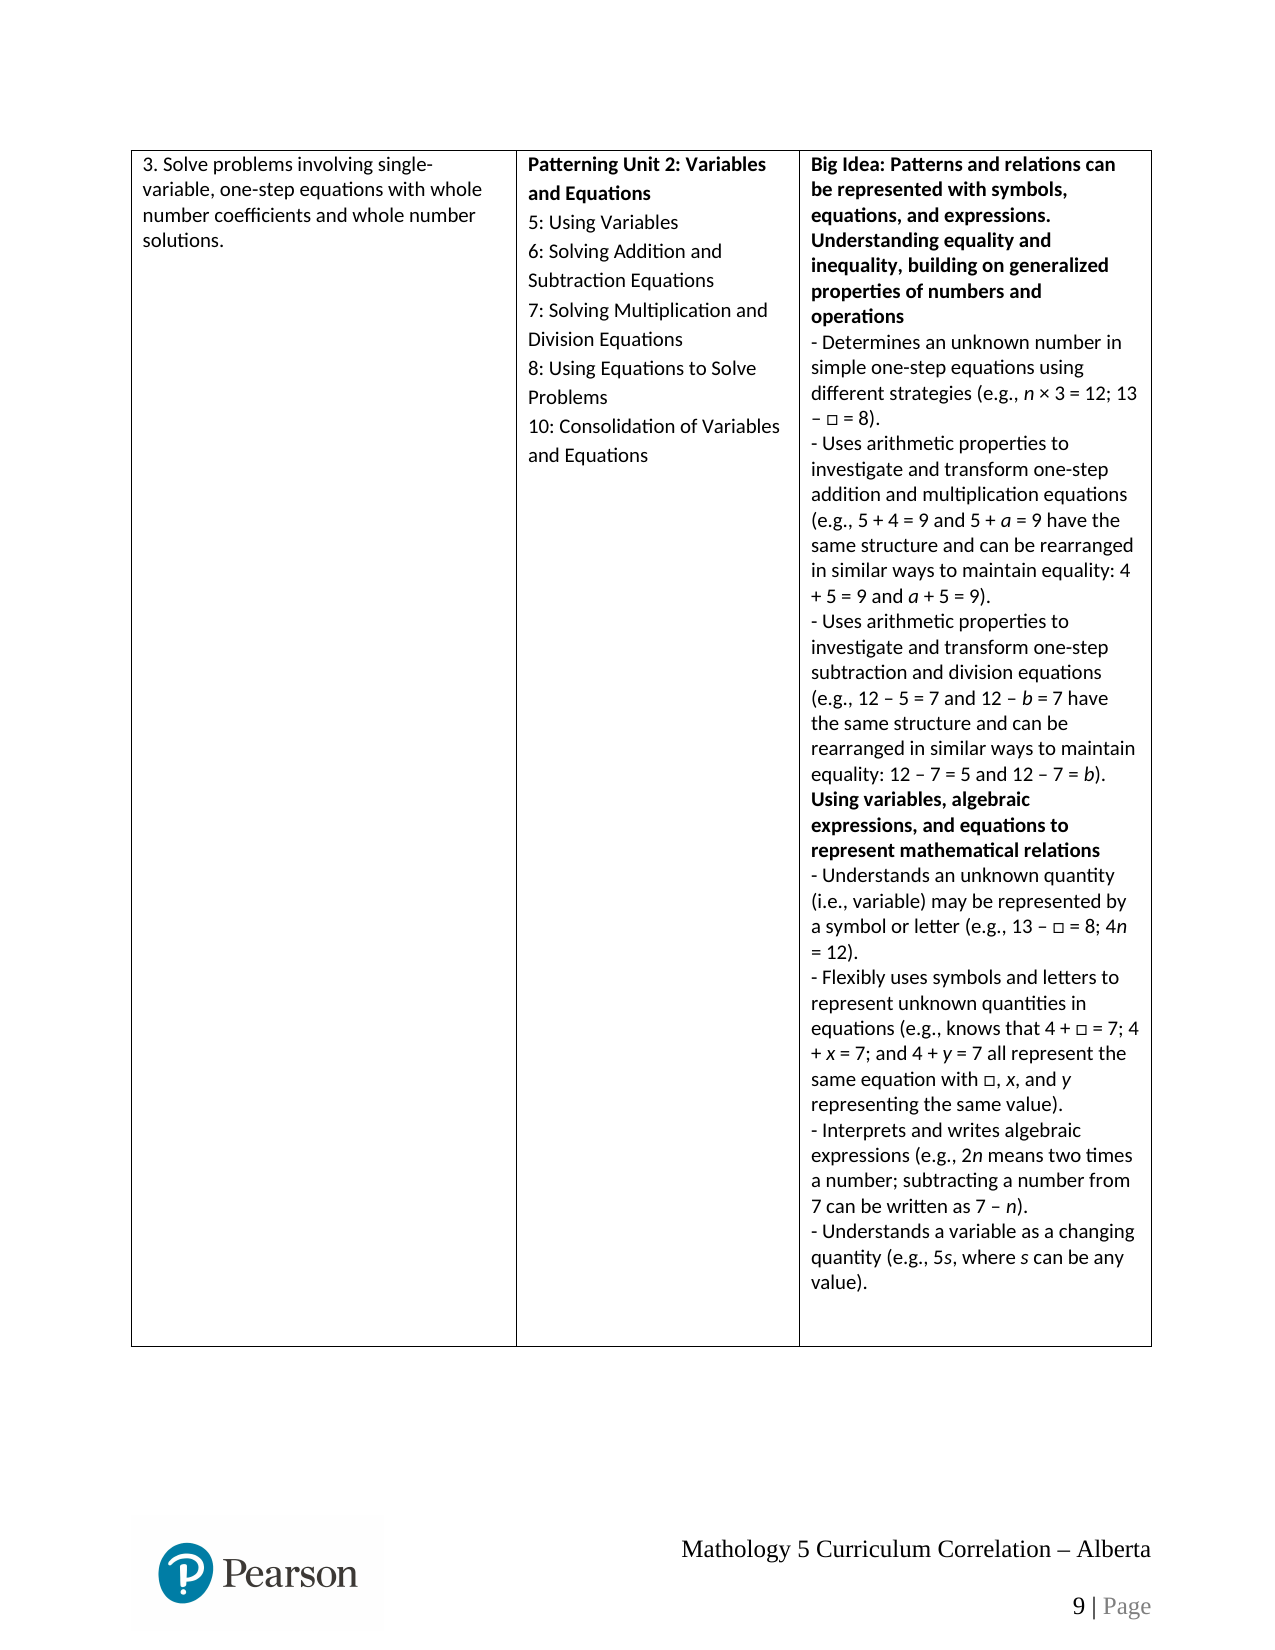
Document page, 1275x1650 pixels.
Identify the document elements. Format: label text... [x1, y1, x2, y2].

table_header 3. Solve problems involving single-variable, one-step equations with whole number coefficients and whole number solutions. [132, 151, 516, 1346]
picture [131, 1515, 385, 1631]
table_header Patterning Unit 2: Variables and Equations 5: Using Variables 6: Solving Addition and Subtraction Equations 7: Solving Multiplication and Division Equations 8: Using Equations to Solve Problems 10: Consolidation of Variables and Equations [517, 151, 799, 1346]
table_header Big Idea: Patterns and relations can be represented with symbols, equations, and expressions. Understanding equality and inequality, building on generalized properties of numbers and operations - Determines an unknown number in simple one-step equations using different strategies (e.g., n × 3 = 12; 13 – □ = 8). - Uses arithmetic properties to investigate and transform one-step addition and multiplication equations (e.g., 5 + 4 = 9 and 5 + a = 9 have the same structure and can be rearranged in similar ways to maintain equality: 4 + 5 = 9 and a + 5 = 9). - Uses arithmetic properties to investigate and transform one-step subtraction and division equations (e.g., 12 – 5 = 7 and 12 – b = 7 have the same structure and can be rearranged in similar ways to maintain equality: 12 – 7 = 5 and 12 – 7 = b). Using variables, algebraic expressions, and equations to represent mathematical relations - Understands an unknown quantity (i.e., variable) may be represented by a symbol or letter (e.g., 13 – □ = 8; 4n = 12). - Flexibly uses symbols and letters to represent unknown quantities in equations (e.g., knows that 4 + □ = 7; 4 + x = 7; and 4 + y = 7 all represent the same equation with □, x, and y representing the same value). - Interprets and writes algebraic expressions (e.g., 2n means two times a number; subtracting a number from 7 can be written as 7 – n). - Understands a variable as a changing quantity (e.g., 5s, where s can be any value). [800, 151, 1151, 1346]
